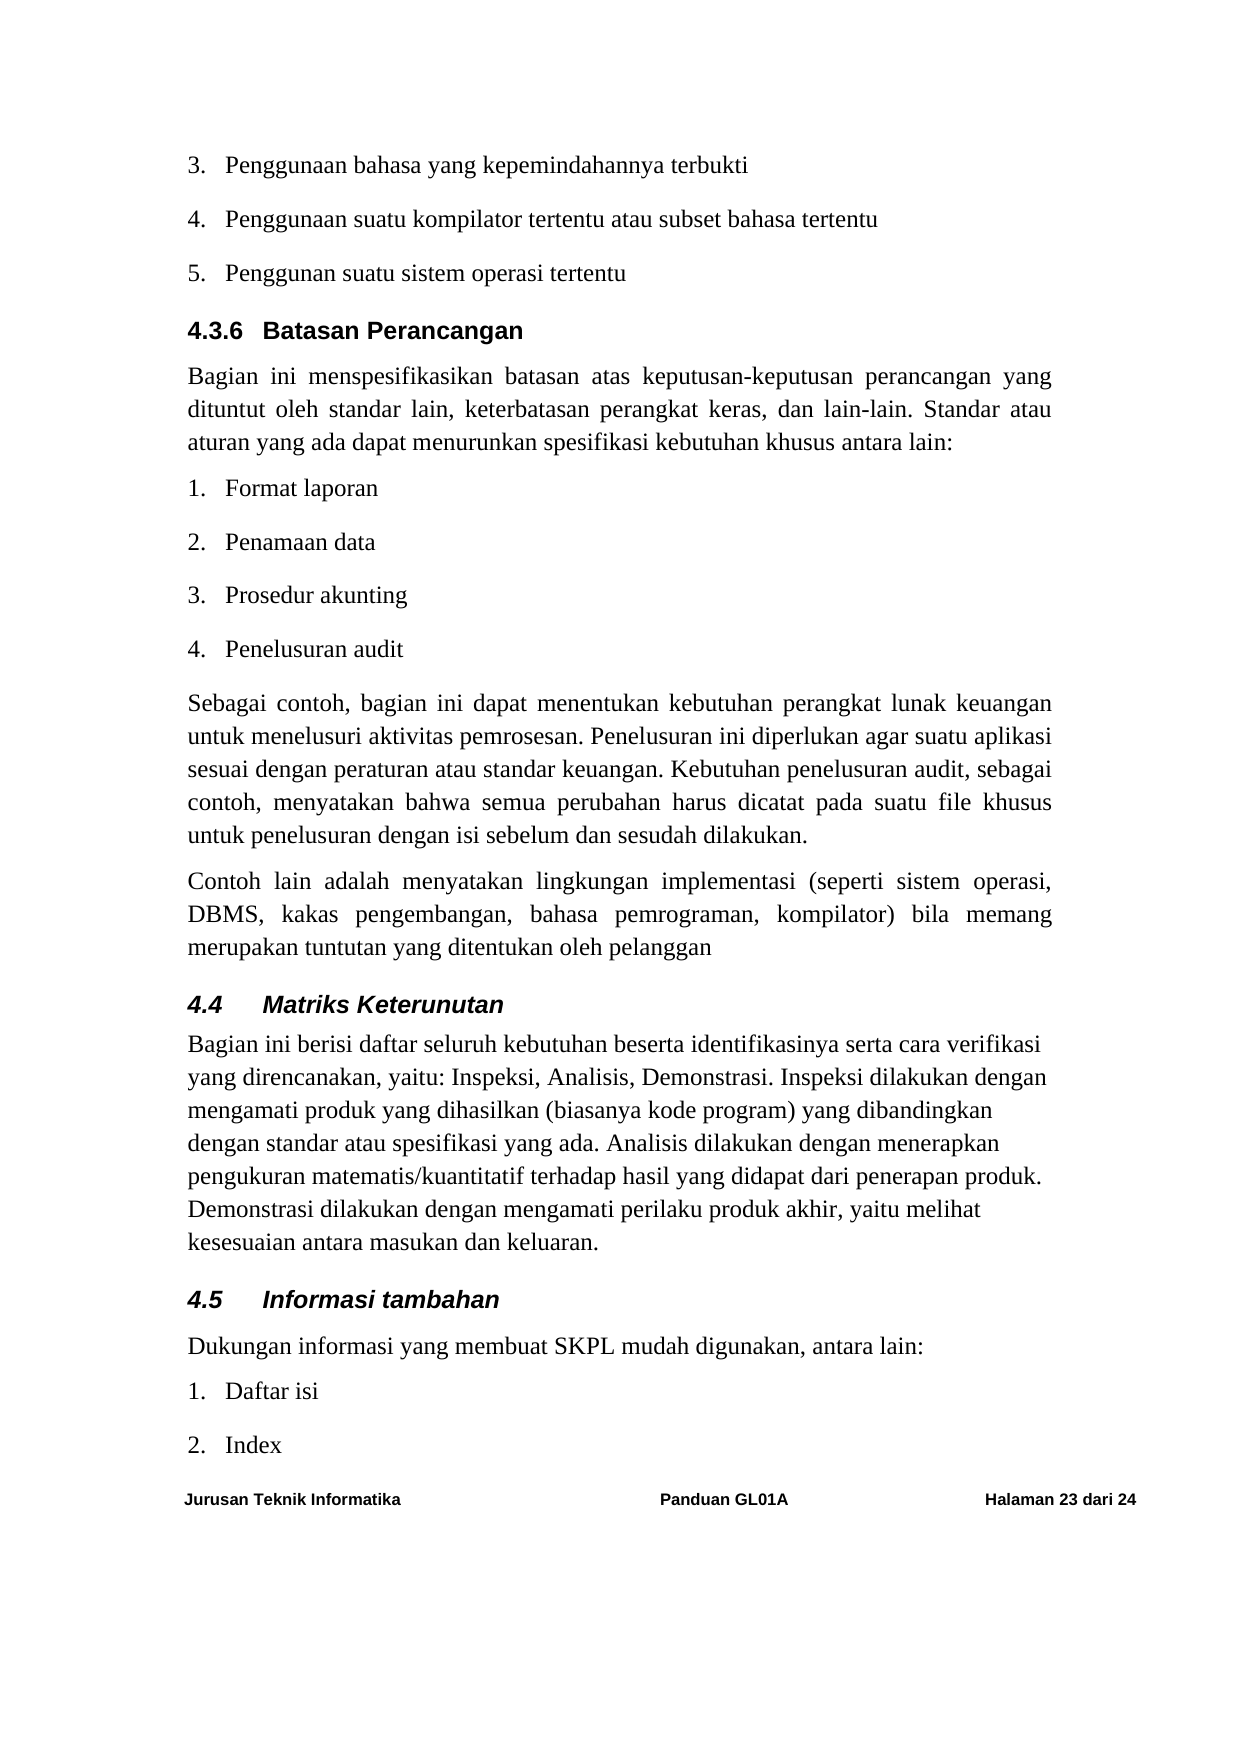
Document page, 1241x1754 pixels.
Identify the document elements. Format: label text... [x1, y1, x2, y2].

list Penelusuran audit [187, 634, 1053, 663]
subtitle Matriks Keterunutan [187, 990, 1053, 1019]
list Daftar isi [187, 1376, 1053, 1405]
list Penggunaan bahasa yang kepemindahannya terbukti [187, 150, 1053, 179]
text Contoh lain adalah menyatakan lingkungan implementasi (seperti sistem operasi, DBMS, kakas pengembangan, bahasa pemrograman, kompilator) bila memang merupakan tuntutan yang ditentukan oleh pelanggan [187, 866, 1053, 961]
list Penggunaan suatu kompilator tertentu atau subset bahasa tertentu [187, 204, 1053, 233]
text Bagian ini menspesifikasikan batasan atas keputusan-keputusan perancangan yang dituntut oleh standar lain, keterbatasan perangkat keras, dan lain-lain. Standar atau aturan yang ada dapat menurunkan spesifikasi kebutuhan khusus antara lain: [187, 361, 1053, 456]
subtitle Informasi tambahan [187, 1285, 1053, 1314]
list Format laporan [187, 473, 1053, 502]
text Sebagai contoh, bagian ini dapat menentukan kebutuhan perangkat lunak keuangan untuk menelusuri aktivitas pemrosesan. Penelusuran ini diperlukan agar suatu aplikasi sesuai dengan peraturan atau standar keuangan. Kebutuhan penelusuran audit, sebagai contoh, menyatakan bahwa semua perubahan harus dicatat pada suatu file khusus untuk penelusuran dengan isi sebelum dan sesudah dilakukan. [187, 688, 1053, 849]
text Dukungan informasi yang membuat SKPL mudah digunakan, antara lain: [187, 1331, 1053, 1359]
text Bagian ini berisi daftar seluruh kebutuhan beserta identifikasinya serta cara verifikasi yang direncanakan, yaitu: Inspeksi, Analisis, Demonstrasi. Inspeksi dilakukan dengan mengamati produk yang dihasilkan (biasanya kode program) yang dibandingkan dengan standar atau spesifikasi yang ada. Analisis dilakukan dengan menerapkan pengukuran matematis/kuantitatif terhadap hasil yang didapat dari penerapan produk. Demonstrasi dilakukan dengan mengamati perilaku produk akhir, yaitu melihat kesesuaian antara masukan dan keluaran. [187, 1029, 1053, 1256]
list Penggunan suatu sistem operasi tertentu [187, 258, 1053, 286]
list Index [187, 1430, 1053, 1459]
subtitle Batasan Perancangan [187, 316, 1053, 344]
list Penamaan data [187, 527, 1053, 555]
list Prosedur akunting [187, 581, 1053, 609]
